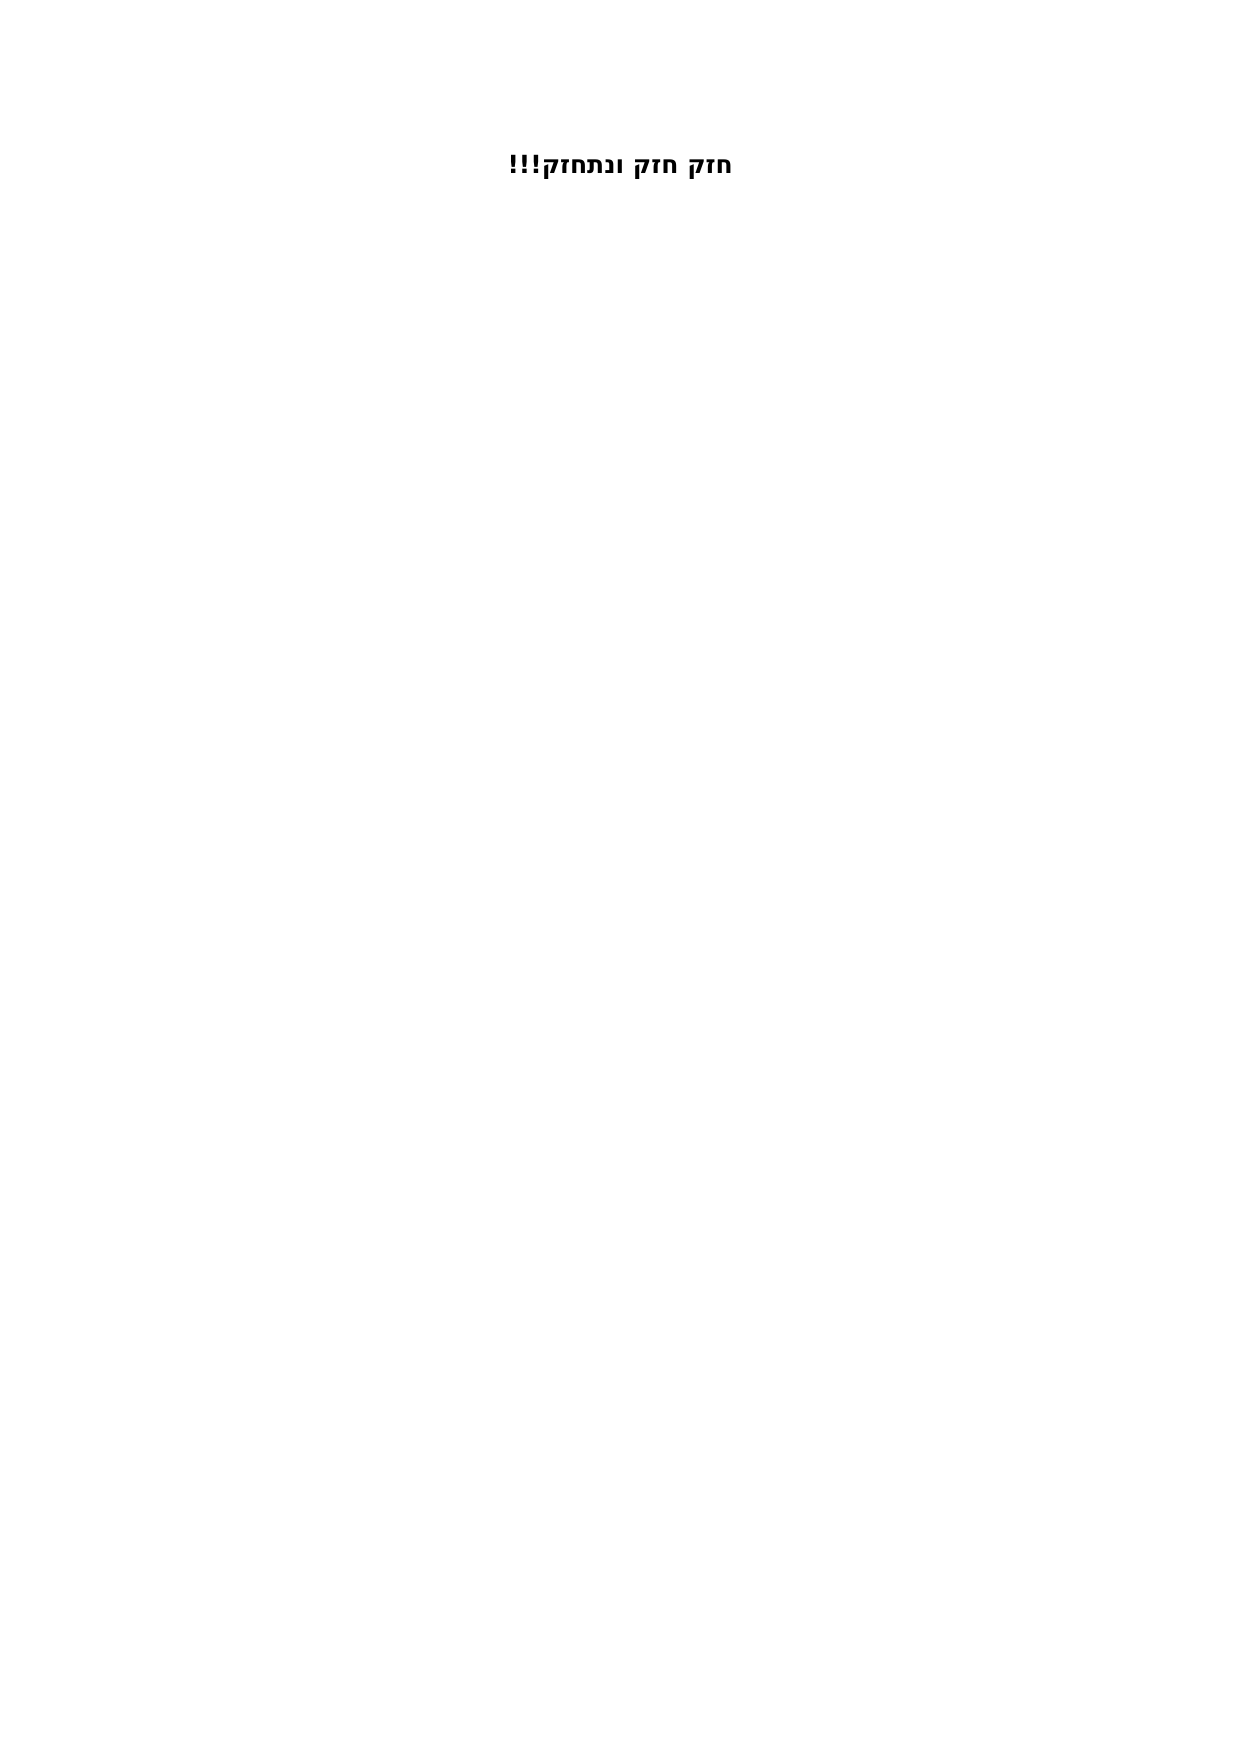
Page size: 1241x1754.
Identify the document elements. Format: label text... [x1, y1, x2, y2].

text חזק חזק ונתחזק!!! [112, 150, 1128, 179]
